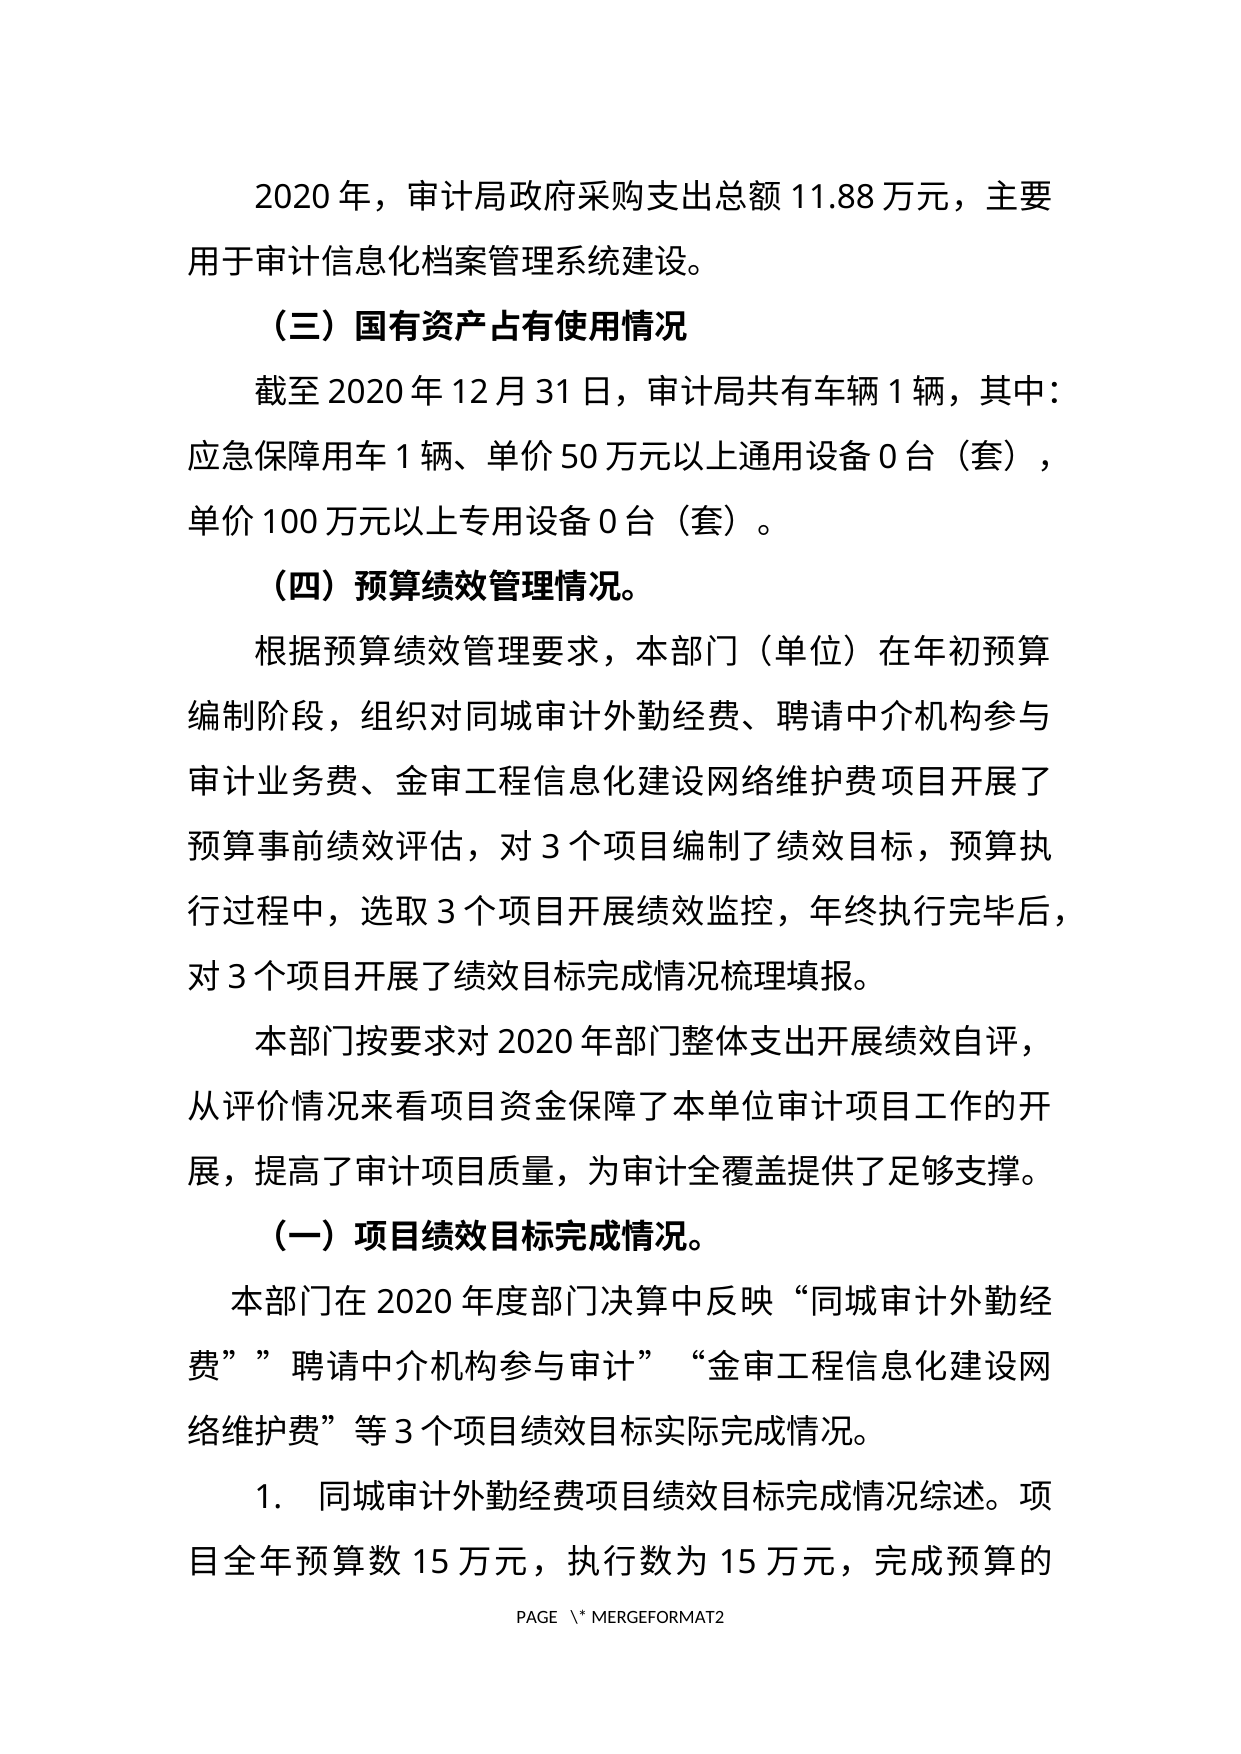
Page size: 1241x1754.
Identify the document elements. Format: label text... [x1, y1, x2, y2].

text 截至2020年12月31日，审计局共有车辆1辆，其中：应急保障用车1辆、单价50万元以上通用设备0台（套），单价100万元以上专用设备0台（套）。 [187, 357, 1053, 552]
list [187, 1462, 1053, 1592]
text （四）预算绩效管理情况。 [187, 552, 1053, 617]
list 项目绩效目标完成情况。 本部门在2020年度部门决算中反映“同城审计外勤经费””聘请中介机构参与审计”“金审工程信息化建设网络维护费”等3个项目绩效目标实际完成情况。 [187, 1202, 1053, 1462]
text 本部门按要求对2020年部门整体支出开展绩效自评，从评价情况来看项目资金保障了本单位审计项目工作的开展，提高了审计项目质量，为审计全覆盖提供了足够支撑。 [187, 1007, 1053, 1202]
text 2020年，审计局政府采购支出总额11.88万元，主要用于审计信息化档案管理系统建设。 [187, 162, 1053, 292]
text （三）国有资产占有使用情况 [187, 292, 1053, 357]
text 根据预算绩效管理要求，本部门（单位）在年初预算编制阶段，组织对同城审计外勤经费、聘请中介机构参与审计业务费、金审工程信息化建设网络维护费项目开展了预算事前绩效评估，对3个项目编制了绩效目标，预算执行过程中，选取3个项目开展绩效监控，年终执行完毕后，对3个项目开展了绩效目标完成情况梳理填报。 [187, 617, 1053, 1007]
